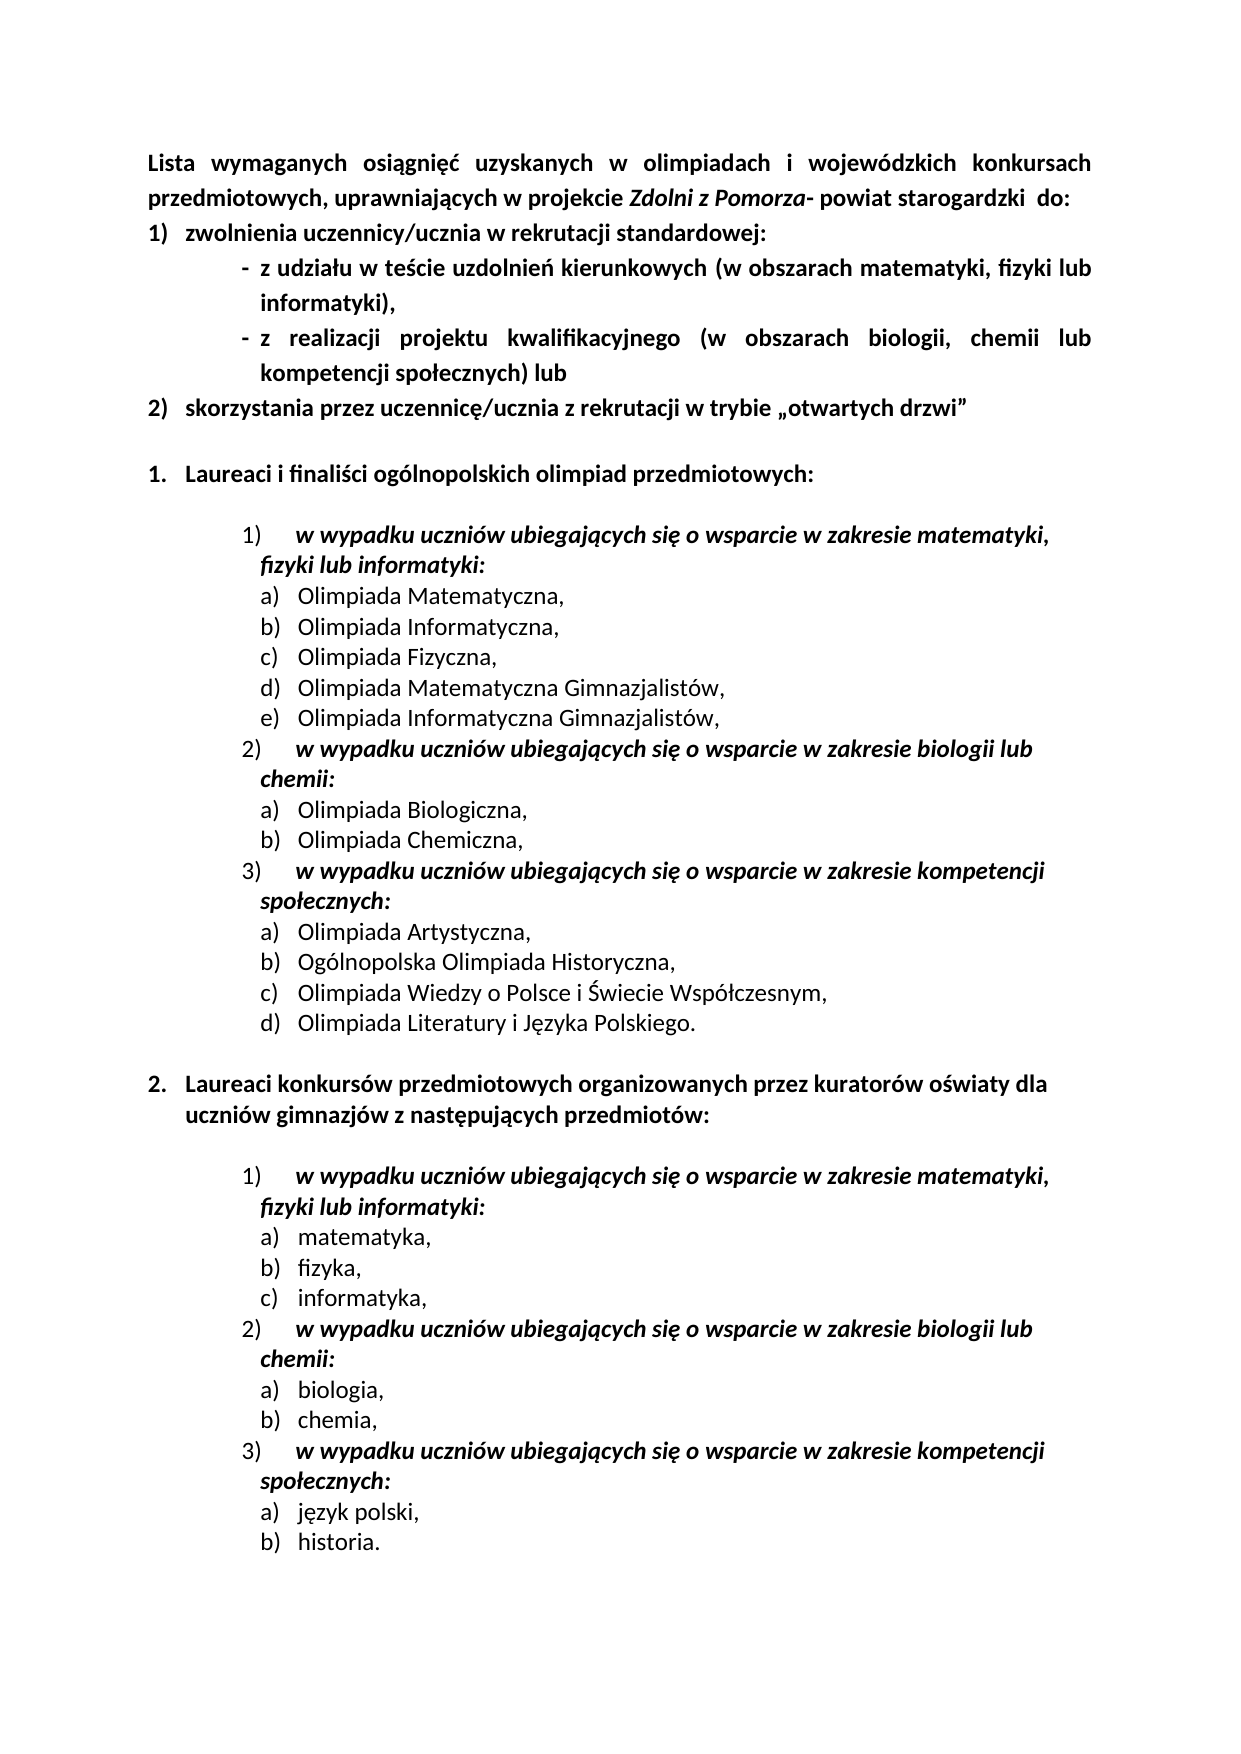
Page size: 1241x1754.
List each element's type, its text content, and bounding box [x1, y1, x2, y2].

text Lista wymaganych osiągnięć uzyskanych w olimpiadach i wojewódzkich konkursach przedmiotowych, uprawniających w projekcie Zdolni z Pomorza- powiat starogardzki do: [148, 148, 1093, 213]
list historia. [260, 1526, 1093, 1557]
list z udziału w teście uzdolnień kierunkowych (w obszarach matematyki, fizyki lub informatyki), [241, 253, 1093, 318]
list Olimpiada Informatyczna Gimnazjalistów, [260, 702, 1093, 733]
list w wypadku uczniów ubiegających się o wsparcie w zakresie biologii lub chemii: [241, 1313, 1093, 1374]
list skorzystania przez uczennicę/ucznia z rekrutacji w trybie „otwartych drzwi” [148, 393, 1093, 423]
list w wypadku uczniów ubiegających się o wsparcie w zakresie biologii lub chemii: [241, 733, 1093, 794]
list Olimpiada Fizyczna, [260, 641, 1093, 672]
list matematyka, [260, 1221, 1093, 1252]
list Ogólnopolska Olimpiada Historyczna, [260, 946, 1093, 977]
list Olimpiada Wiedzy o Polsce i Świecie Współczesnym, [260, 977, 1093, 1007]
list Olimpiada Artystyczna, [260, 916, 1093, 946]
list język polski, [260, 1496, 1093, 1526]
list Olimpiada Matematyczna Gimnazjalistów, [260, 672, 1093, 702]
list w wypadku uczniów ubiegających się o wsparcie w zakresie kompetencji społecznych: [241, 1435, 1093, 1496]
list w wypadku uczniów ubiegających się o wsparcie w zakresie matematyki, fizyki lub informatyki: [241, 519, 1093, 580]
list chemia, [260, 1404, 1093, 1435]
list Olimpiada Biologiczna, [260, 794, 1093, 824]
list fizyka, [260, 1252, 1093, 1282]
list Olimpiada Matematyczna, [260, 580, 1093, 611]
list informatyka, [260, 1282, 1093, 1313]
list Olimpiada Literatury i Języka Polskiego. [260, 1007, 1093, 1038]
list w wypadku uczniów ubiegających się o wsparcie w zakresie matematyki, fizyki lub informatyki: [241, 1160, 1093, 1221]
list zwolnienia uczennicy/ucznia w rekrutacji standardowej: [148, 218, 1093, 248]
list biologia, [260, 1374, 1093, 1404]
list Laureaci i finaliści ogólnopolskich olimpiad przedmiotowych: [148, 458, 1093, 489]
list Olimpiada Chemiczna, [260, 824, 1093, 855]
list Laureaci konkursów przedmiotowych organizowanych przez kuratorów oświaty dla uczniów gimnazjów z następujących przedmiotów: [148, 1068, 1093, 1129]
list z realizacji projektu kwalifikacyjnego (w obszarach biologii, chemii lub kompetencji społecznych) lub [241, 323, 1093, 388]
list w wypadku uczniów ubiegających się o wsparcie w zakresie kompetencji społecznych: [241, 855, 1093, 916]
list Olimpiada Informatyczna, [260, 611, 1093, 641]
